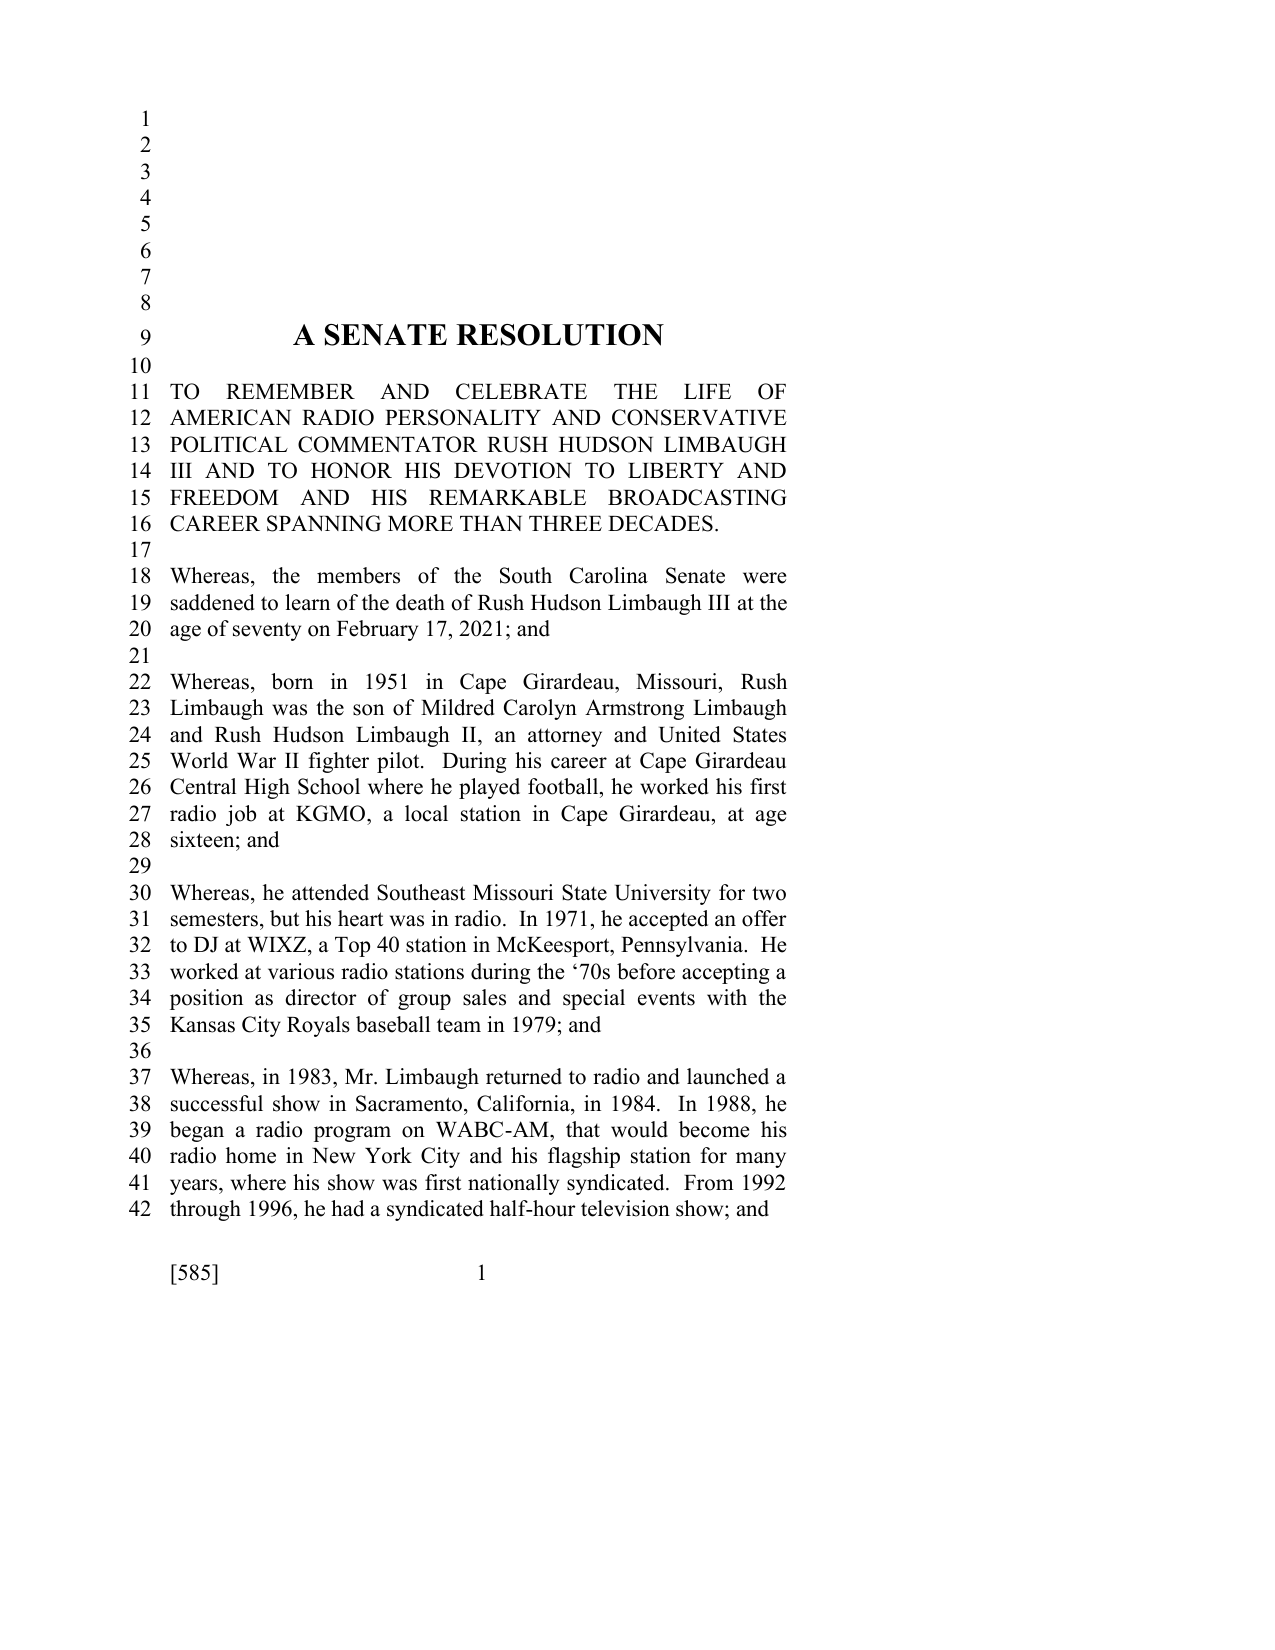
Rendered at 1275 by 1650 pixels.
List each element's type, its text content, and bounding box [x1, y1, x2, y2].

text Whereas, he attended Southeast Missouri State University for two semesters, but his heart was in radio. In 1971, he accepted an offer to DJ at WIXZ, a Top 40 station in McKeesport, Pennsylvania. He worked at various radio stations during the ‘70s before accepting a position as director of group sales and special events with the Kansas City Royals baseball team in 1979; and [169, 879, 787, 1037]
text A SENATE RESOLUTION [169, 316, 787, 352]
text Whereas, in 1983, Mr. Limbaugh returned to radio and launched a successful show in Sacramento, California, in 1984. In 1988, he began a radio program on WABC-AM, that would become his radio home in New York City and his flagship station for many years, where his show was first nationally syndicated. From 1992 through 1996, he had a syndicated half-hour television show; and [169, 1063, 787, 1221]
text Whereas, born in 1951 in Cape Girardeau, Missouri, Rush Limbaugh was the son of Mildred Carolyn Armstrong Limbaugh and Rush Hudson Limbaugh II, an attorney and United States World War II fighter pilot. During his career at Cape Girardeau Central High School where he played football, he worked his first radio job at KGMO, a local station in Cape Girardeau, at age sixteen; and [169, 668, 787, 852]
text Whereas, the members of the South Carolina Senate were saddened to learn of the death of Rush Hudson Limbaugh III at the age of seventy on February 17, 2021; and [169, 563, 787, 642]
text TO REMEMBER AND CELEBRATE THE LIFE OF AMERICAN RADIO PERSONALITY AND CONSERVATIVE POLITICAL COMMENTATOR RUSH HUDSON LIMBAUGH III AND TO HONOR HIS DEVOTION TO LIBERTY AND FREEDOM AND HIS REMARKABLE BROADCASTING CAREER SPANNING MORE THAN THREE DECADES. [169, 378, 787, 536]
